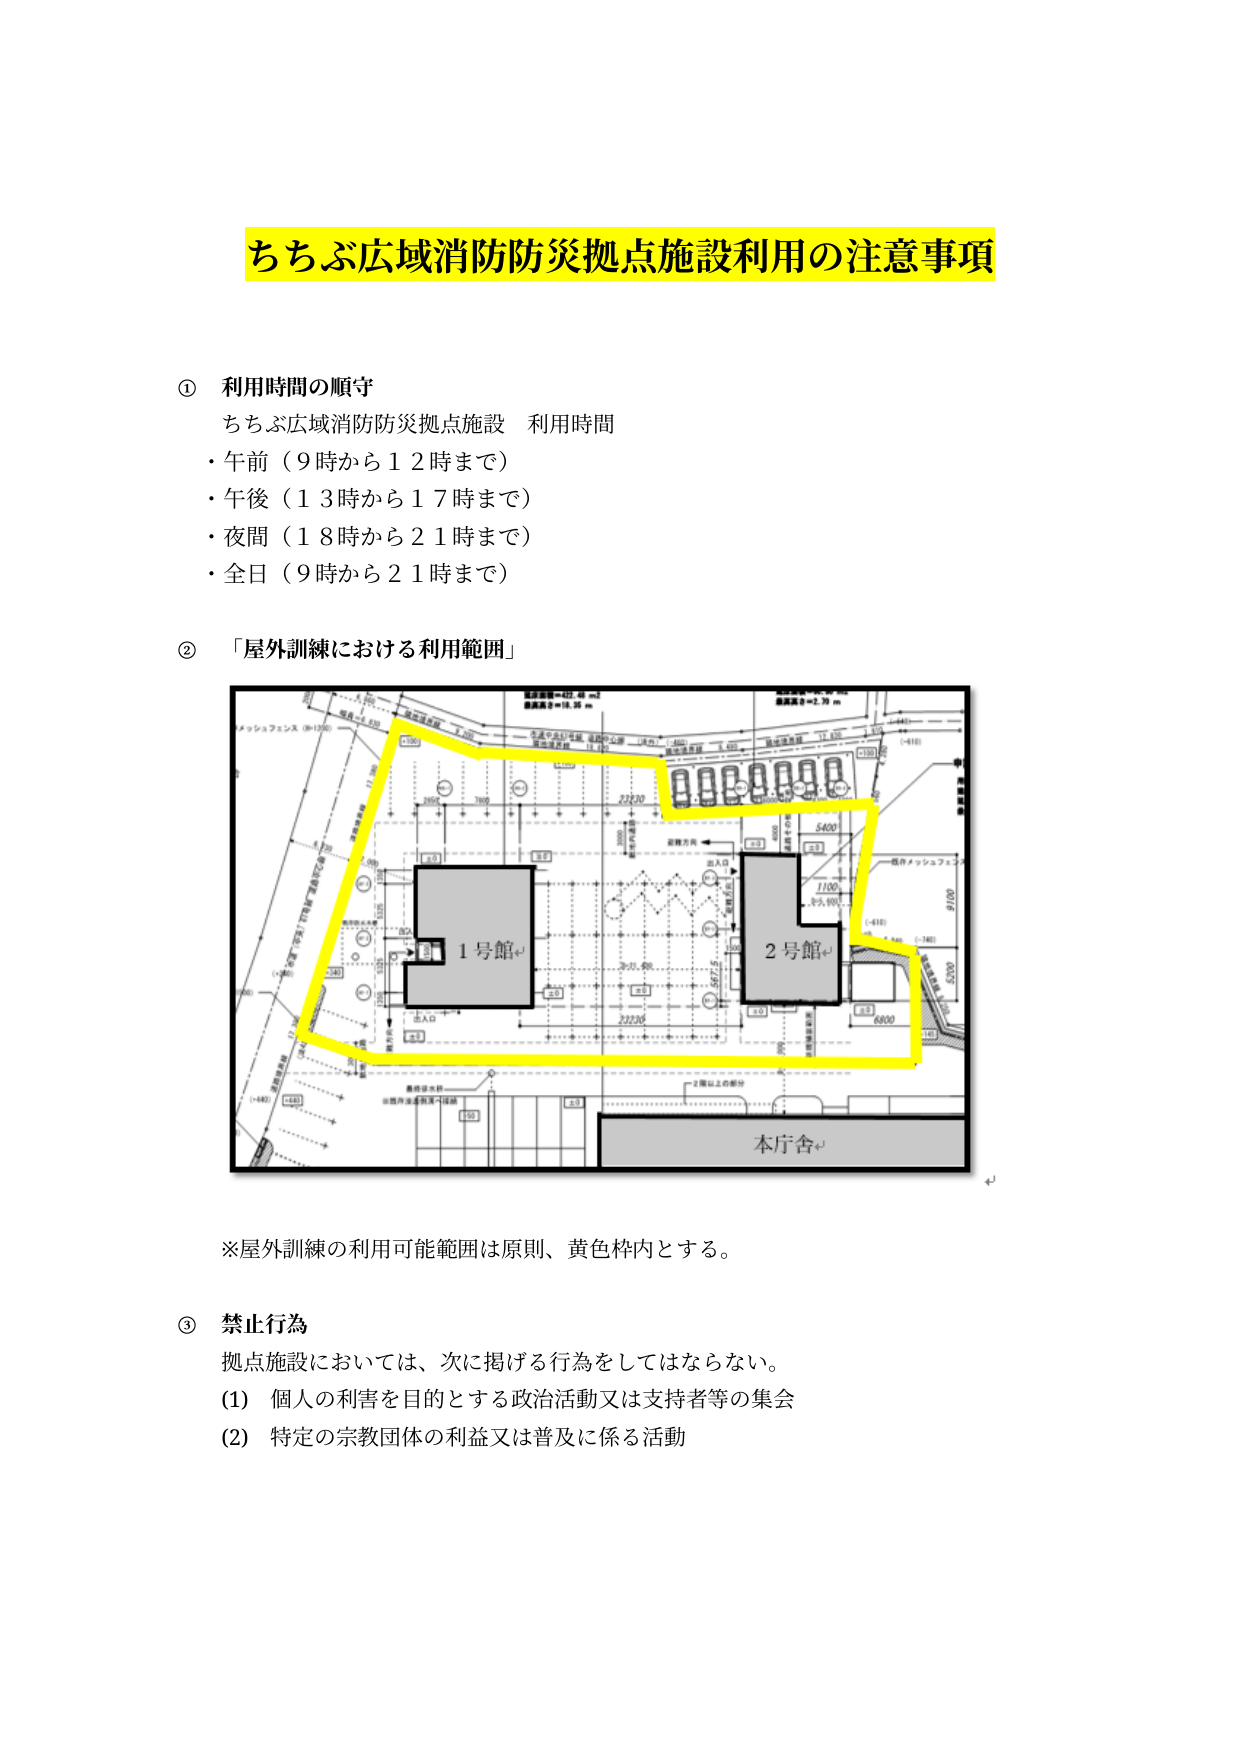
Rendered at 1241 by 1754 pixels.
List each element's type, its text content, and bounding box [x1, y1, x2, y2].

list ちちぶ広域消防防災拠点施設 利用時間 [221, 404, 1063, 442]
picture [177, 667, 1020, 1196]
text 拠点施設においては、次に掲げる行為をしてはならない。 [221, 1342, 1063, 1379]
text (2) 特定の宗教団体の利益又は普及に係る活動 [221, 1417, 1063, 1454]
list 利用時間の順守 [177, 367, 1063, 404]
text ・全日（９時から２１時まで） [177, 554, 1063, 592]
text ・午前（９時から１２時まで） [177, 442, 1063, 479]
list 禁止行為 [177, 1304, 1063, 1342]
text ・夜間（１８時から２１時まで） [177, 517, 1063, 554]
text ちちぶ広域消防防災拠点施設利用の注意事項 [177, 217, 1063, 292]
text (1) 個人の利害を目的とする政治活動又は支持者等の集会 [221, 1379, 1063, 1417]
list 「屋外訓練における利用範囲」 [177, 629, 1063, 667]
text ・午後（１３時から１７時まで） [177, 479, 1063, 517]
